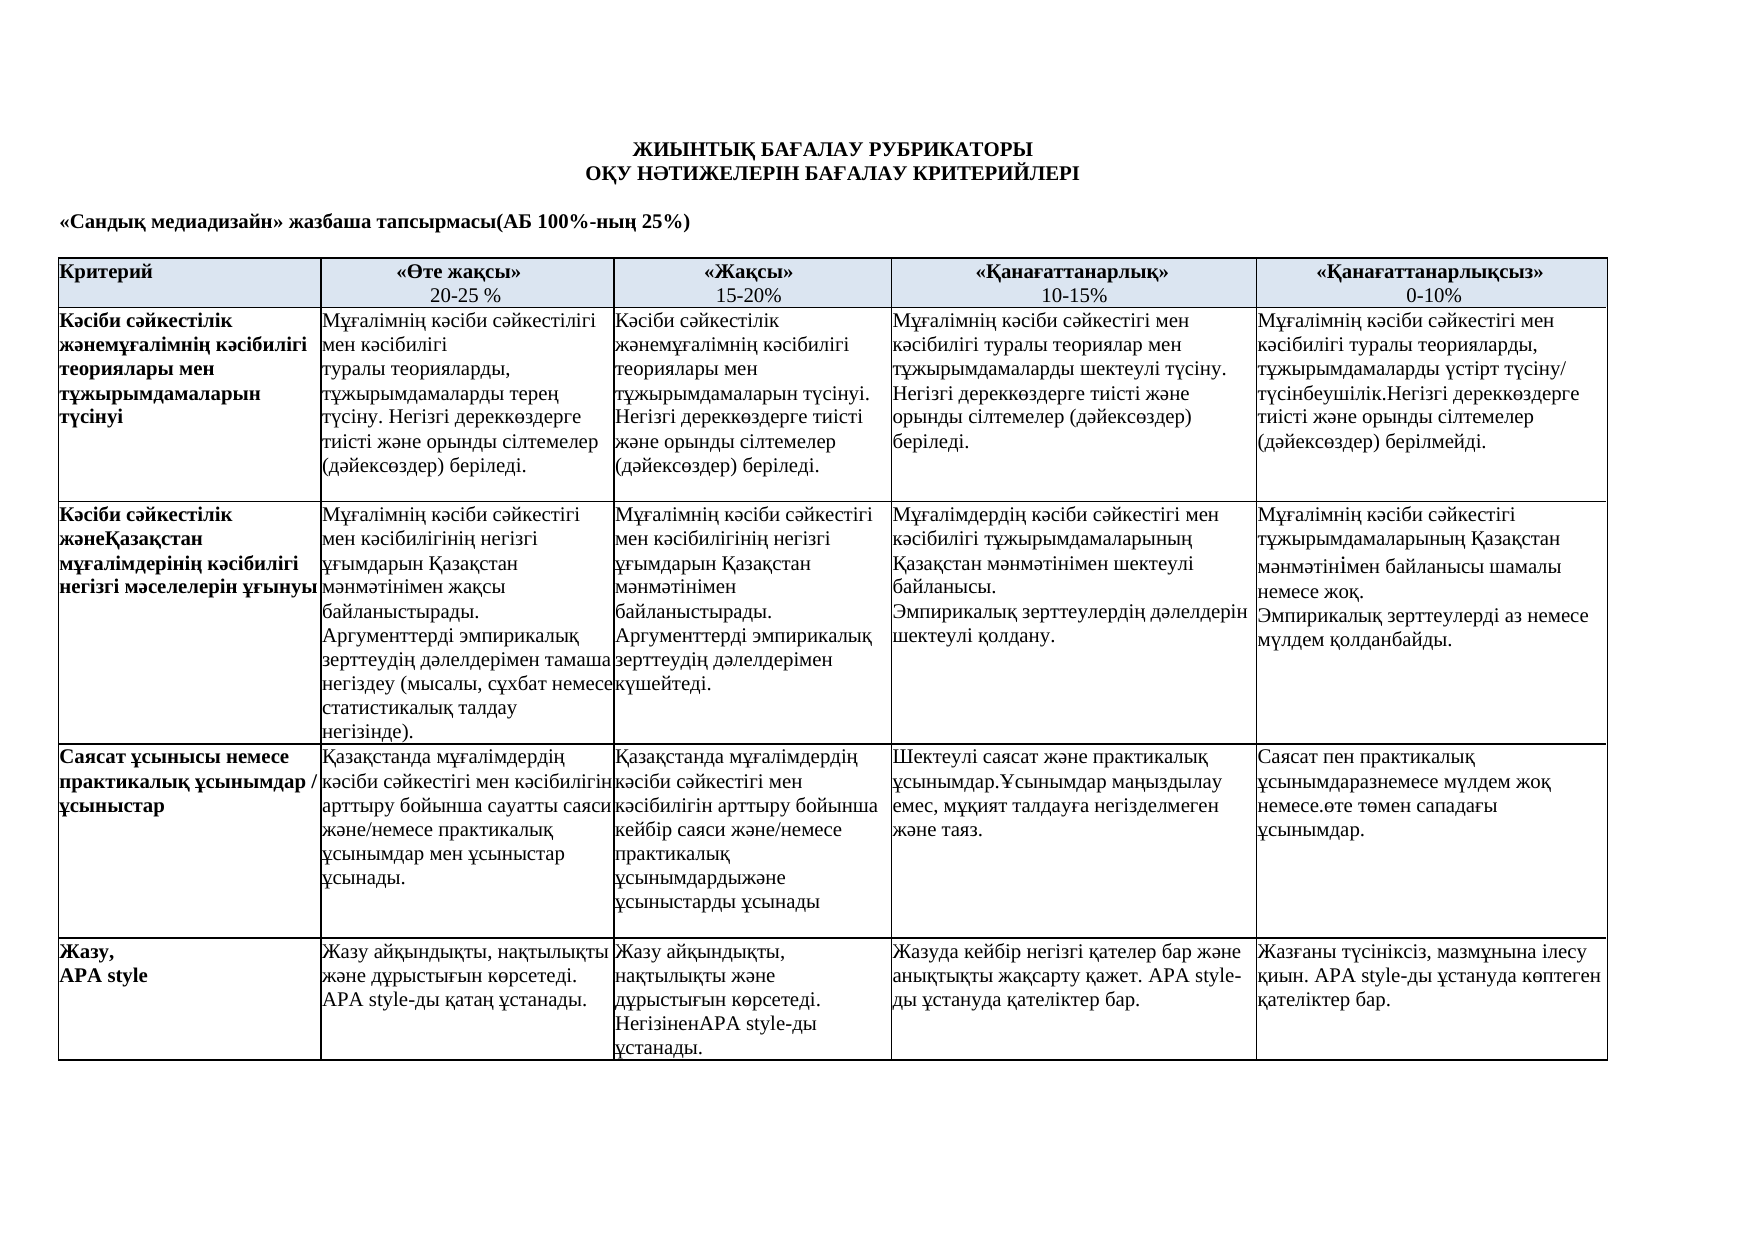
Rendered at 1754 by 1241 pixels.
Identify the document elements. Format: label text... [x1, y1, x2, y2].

table_header «Қанағаттанарлықсыз» 0-10% [1257, 259, 1607, 307]
table_cell Кәсіби сәйкестілік жәнеҚазақстан мұғалімдерінің кәсібилігі негізгі мәселелерін ұғынуы [59, 502, 320, 743]
table_cell Жазу айқындықты, нақтылықты және дұрыстығын көрсетеді. APA style-ды қатаң ұстанады. [322, 939, 613, 1059]
table_cell Мұғалімнің кәсіби сәйкестігі мен кәсібилігінің негізгі ұғымдарын Қазақстан мәнмәтінімен жақсы байланыстырады. Аргументтерді эмпирикалық зерттеудің дәлелдерімен тамаша негіздеу (мысалы, сұхбат немесе статистикалық талдау негізінде). [322, 502, 613, 743]
table_cell Кәсіби сәйкестілік жәнемұғалімнің кәсібилігі теориялары мен тұжырымдамаларын түсінуі. Негізгі дереккөздерге тиісті және орынды сілтемелер (дәйексөздер) беріледі. [615, 308, 891, 501]
table_header «Қанағаттанарлық» 10-15% [892, 259, 1256, 307]
text ОҚУ НӘТИЖЕЛЕРІН БАҒАЛАУ КРИТЕРИЙЛЕРІ [59, 161, 1606, 185]
table_cell Қазақстанда мұғалімдердің кәсіби сәйкестігі мен кәсібилігін арттыру бойынша сауатты саяси және/немесе практикалық ұсынымдар мен ұсыныстар ұсынады. [322, 745, 613, 937]
table_header «Жақсы» 15-20% [615, 259, 891, 307]
table_header «Өте жақсы» 20-25 % [322, 259, 613, 307]
text «Сандық медиадизайн» жазбаша тапсырмасы(АБ 100%-ның 25%) [59, 209, 1606, 233]
table_cell Мұғалімдердің кәсіби сәйкестігі мен кәсібилігі тұжырымдамаларының Қазақстан мәнмәтінімен шектеулі байланысы. Эмпирикалық зерттеулердің дәлелдерін шектеулі қолдану. [892, 502, 1256, 743]
table_cell Жазғаны түсініксіз, мазмұнына ілесу қиын. APA style-ды ұстануда көптеген қателіктер бар. [1257, 937, 1607, 1059]
table_cell Қазақстанда мұғалімдердің кәсіби сәйкестігі мен кәсібилігін арттыру бойынша кейбір саяси және/немесе практикалық ұсынымдардыжәне ұсыныстарды ұсынады [615, 745, 891, 937]
table_cell Жазу айқындықты, нақтылықты және дұрыстығын көрсетеді. НегізіненAPA style-ды ұстанады. [615, 939, 891, 1059]
table_cell Мұғалімнің кәсіби сәйкестігі мен кәсібилігінің негізгі ұғымдарын Қазақстан мәнмәтінімен байланыстырады. Аргументтерді эмпирикалық зерттеудің дәлелдерімен күшейтеді. [615, 502, 891, 743]
table_cell Жазу, АРА style [59, 939, 320, 1059]
table_header Критерий [59, 259, 320, 307]
table_cell Саясат пен практикалық ұсынымдаразнемесе мүлдем жоқ немесе.өте төмен сападағы ұсынымдар. [1257, 743, 1607, 937]
table_cell Саясат ұсынысы немесе практикалық ұсынымдар / ұсыныстар [59, 745, 320, 937]
text ЖИЫНТЫҚ БАҒАЛАУ РУБРИКАТОРЫ [59, 137, 1606, 161]
table_cell Кәсіби сәйкестілік жәнемұғалімнің кәсібилігі теориялары мен тұжырымдамаларын түсінуі [59, 308, 320, 501]
table_cell Мұғалімнің кәсіби сәйкестігі мен кәсібилігі туралы теорияларды, тұжырымдамаларды үстірт түсіну/ түсінбеушілік.Негізгі дереккөздерге тиісті және орынды сілтемелер (дәйексөздер) берілмейді. [1257, 307, 1607, 501]
table_cell Жазуда кейбір негізгі қателер бар және анықтықты жақсарту қажет. APA style-ды ұстануда қателіктер бар. [892, 939, 1256, 1059]
table_cell Мұғалімнің кәсіби сәйкестігі мен кәсібилігі туралы теориялар мен тұжырымдамаларды шектеулі түсіну. Негізгі дереккөздерге тиісті және орынды сілтемелер (дәйексөздер) беріледі. [892, 308, 1256, 501]
table_cell Шектеулі саясат және практикалық ұсынымдар.Ұсынымдар маңыздылау емес, мұқият талдауға негізделмеген және таяз. [892, 745, 1256, 937]
table_cell Мұғалімнің кәсіби сәйкестілігі мен кәсібилігі туралы теорияларды, тұжырымдамаларды терең түсіну. Негізгі дереккөздерге тиісті және орынды сілтемелер (дәйексөздер) беріледі. [322, 308, 613, 501]
table_cell Мұғалімнің кәсіби сәйкестігі тұжырымдамаларының Қазақстан мәнмәтінімен байланысы шамалы немесе жоқ. Эмпирикалық зерттеулерді аз немесе мүлдем қолданбайды. [1257, 501, 1607, 743]
